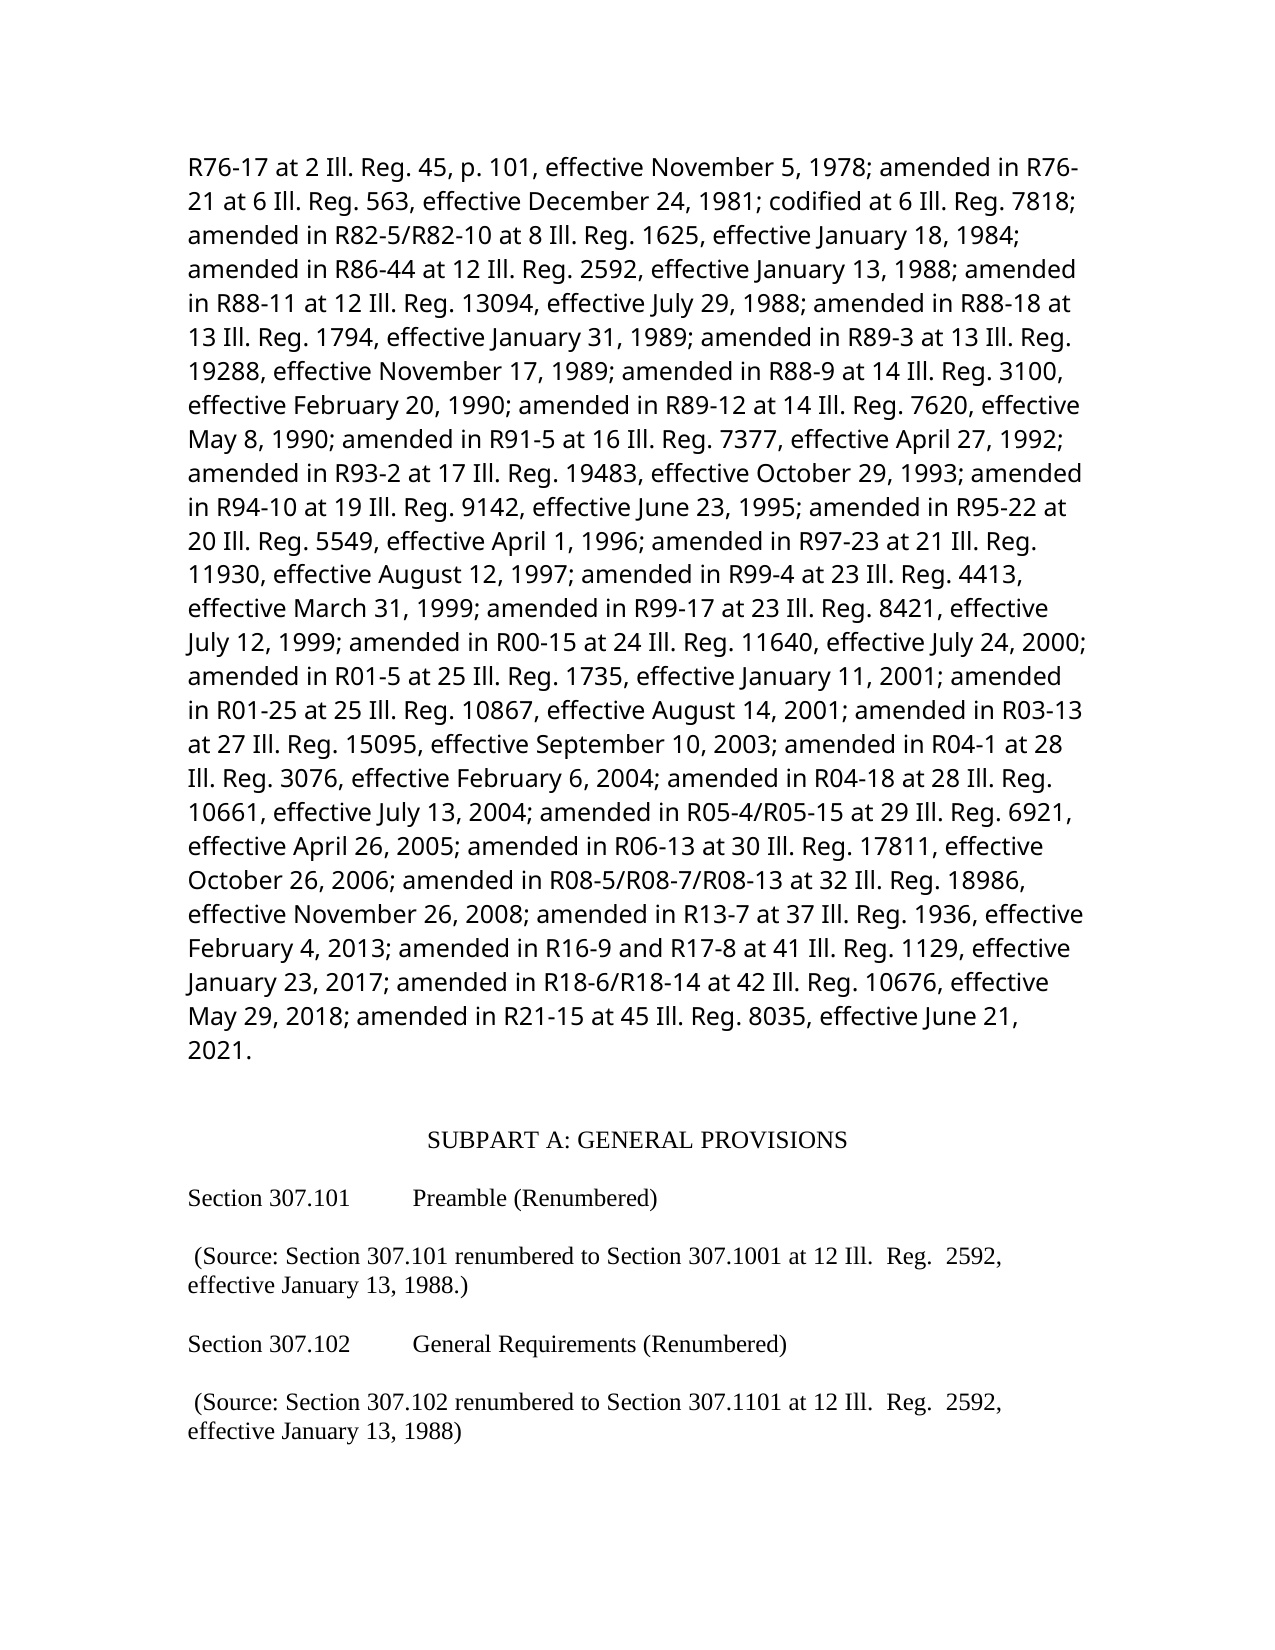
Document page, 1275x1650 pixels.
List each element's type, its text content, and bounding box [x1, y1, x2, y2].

subtitle SUBPART A: GENERAL PROVISIONS [187, 1125, 1087, 1154]
subtitle Section 307.101 Preamble (Renumbered) [187, 1183, 1087, 1212]
text (Source: Section 307.102 renumbered to Section 307.1101 at 12 Ill. Reg. 2592, effective January 13, 1988) [187, 1387, 1087, 1445]
text (Source: Section 307.101 renumbered to Section 307.1001 at 12 Ill. Reg. 2592, effective January 13, 1988.) [187, 1241, 1087, 1299]
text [187, 150, 1087, 1067]
subtitle Section 307.102 General Requirements (Renumbered) [187, 1328, 1087, 1357]
